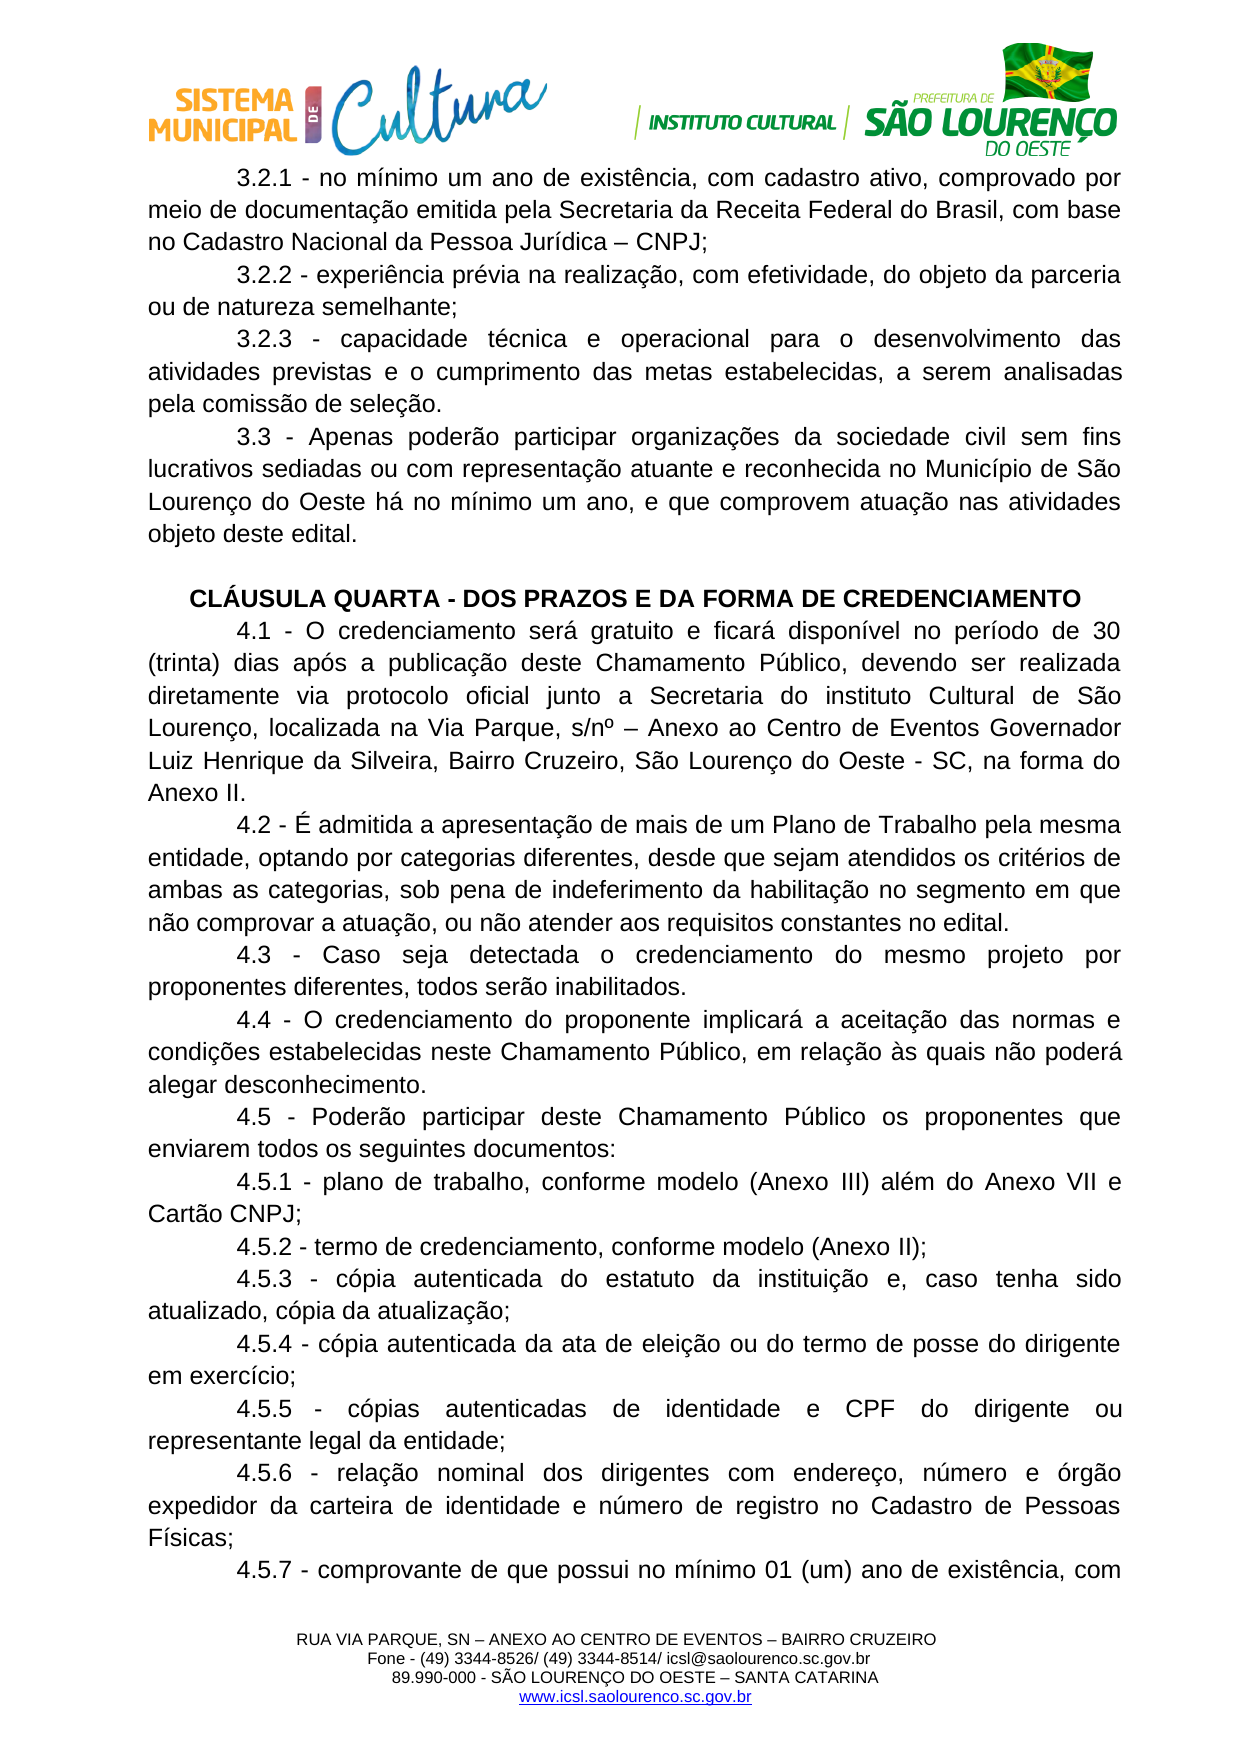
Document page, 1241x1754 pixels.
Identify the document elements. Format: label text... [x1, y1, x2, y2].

text 3.2.2 - experiência prévia na realização, com efetividade, do objeto da parceria ou de natureza semelhante; [148, 260, 1123, 321]
text 4.5.1 - plano de trabalho, conforme modelo (Anexo III) além do Anexo VII e Cartão CNPJ; [148, 1167, 1123, 1228]
text 4.4 - O credenciamento do proponente implicará a aceitação das normas e condições estabelecidas neste Chamamento Público, em relação às quais não poderá alegar desconhecimento. [148, 1005, 1123, 1098]
text CLÁUSULA QUARTA - DOS PRAZOS E DA FORMA DE CREDENCIAMENTO [148, 584, 1123, 612]
text 3.2.3 - capacidade técnica e operacional para o desenvolvimento das atividades previstas e o cumprimento das metas estabelecidas, a serem analisadas pela comissão de seleção. [148, 324, 1123, 418]
text 4.5.6 - relação nominal dos dirigentes com endereço, número e órgão expedidor da carteira de identidade e número de registro no Cadastro de Pessoas Físicas; [148, 1458, 1123, 1552]
text 3.3 - Apenas poderão participar organizações da sociedade civil sem fins lucrativos sediadas ou com representação atuante e reconhecida no Município de São Lourenço do Oeste há no mínimo um ano, e que comprovem atuação nas atividades objeto deste edital. [148, 422, 1123, 548]
text 4.2 - É admitida a apresentação de mais de um Plano de Trabalho pela mesma entidade, optando por categorias diferentes, desde que sejam atendidos os critérios de ambas as categorias, sob pena de indeferimento da habilitação no segmento em que não comprovar a atuação, ou não atender aos requisitos constantes no edital. [148, 810, 1123, 936]
picture [149, 65, 548, 156]
text 4.5.4 - cópia autenticada da ata de eleição ou do termo de posse do dirigente em exercício; [148, 1329, 1123, 1390]
text 4.5.3 - cópia autenticada do estatuto da instituição e, caso tenha sido atualizado, cópia da atualização; [148, 1264, 1123, 1325]
picture [634, 43, 1117, 156]
text 4.5.5 - cópias autenticadas de identidade e CPF do dirigente ou representante legal da entidade; [148, 1393, 1123, 1455]
text 4.5 - Poderão participar deste Chamamento Público os proponentes que enviarem todos os seguintes documentos: [148, 1102, 1123, 1163]
text 4.1 - O credenciamento será gratuito e ficará disponível no período de 30 (trinta) dias após a publicação deste Chamamento Público, devendo ser realizada diretamente via protocolo oficial junto a Secretaria do instituto Cultural de São Lourenço, localizada na Via Parque, s/nº – Anexo ao Centro de Eventos Governador Luiz Henrique da Silveira, Bairro Cruzeiro, São Lourenço do Oeste - SC, na forma do Anexo II. [148, 616, 1123, 807]
text 4.5.2 - termo de credenciamento, conforme modelo (Anexo II); [148, 1232, 1123, 1260]
text 3.2.1 - no mínimo um ano de existência, com cadastro ativo, comprovado por meio de documentação emitida pela Secretaria da Receita Federal do Brasil, com base no Cadastro Nacional da Pessoa Jurídica – CNPJ; [148, 162, 1123, 256]
text 4.3 - Caso seja detectada o credenciamento do mesmo projeto por proponentes diferentes, todos serão inabilitados. [148, 940, 1123, 1001]
